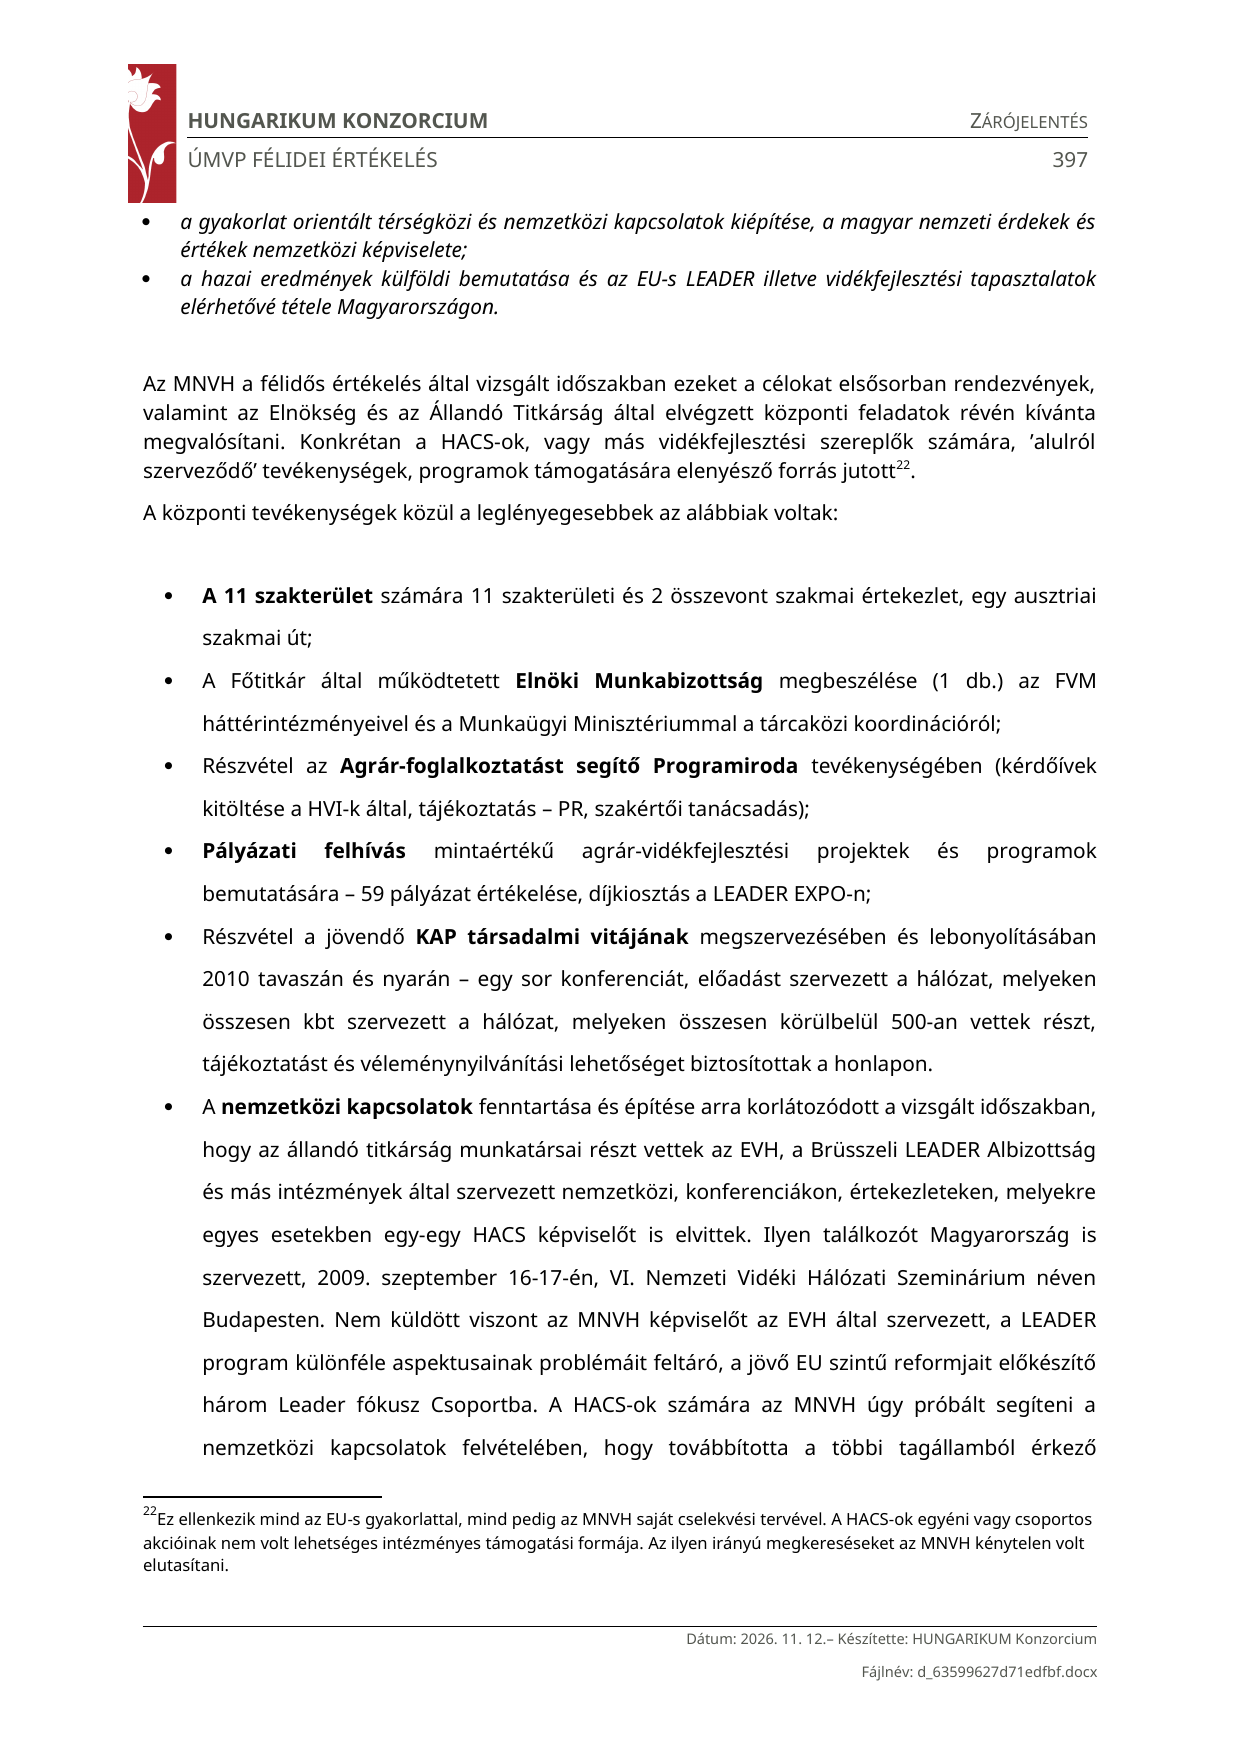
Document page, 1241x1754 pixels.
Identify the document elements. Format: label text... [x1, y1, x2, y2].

text A központi tevékenységek közül a leglényegesebbek az alábbiak voltak: [143, 498, 1097, 527]
list Részvétel a jövendő KAP társadalmi vitájának megszervezésében és lebonyolításában 2010 tavaszán és nyarán – egy sor konferenciát, előadást szervezett a hálózat, melyeken összesen kbt szervezett a hálózat, melyeken összesen körülbelül 500-an vettek részt, tájékoztatást és véleménynyilvánítási lehetőséget biztosítottak a honlapon. [165, 922, 1097, 1078]
list a gyakorlat orientált térségközi és nemzetközi kapcsolatok kiépítése, a magyar nemzeti érdekek és értékek nemzetközi képviselete; [142, 207, 1097, 264]
list Pályázati felhívás mintaértékű agrár-vidékfejlesztési projektek és programok bemutatására – 59 pályázat értékelése, díjkiosztás a LEADER EXPO-n; [165, 837, 1097, 908]
text Az MNVH a félidős értékelés által vizsgált időszakban ezeket a célokat elsősorban rendezvények, valamint az Elnökség és az Állandó Titkárság által elvégzett központi feladatok révén kívánta megvalósítani. Konkrétan a HACS-ok, vagy más vidékfejlesztési szereplők számára, ’alulról szerveződő’ tevékenységek, programok támogatására elenyésző forrás jutott. [143, 368, 1097, 485]
list Részvétel az Agrár-foglalkoztatást segítő Programiroda tevékenységében (kérdőívek kitöltése a HVI-k által, tájékoztatás – PR, szakértői tanácsadás); [165, 751, 1097, 822]
list A Főtitkár által működtetett Elnöki Munkabizottság megbeszélése (1 db.) az FVM háttérintézményeivel és a Munkaügyi Minisztériummal a tárcaközi koordinációról; [165, 666, 1097, 737]
list a hazai eredmények külföldi bemutatása és az EU-s LEADER illetve vidékfejlesztési tapasztalatok elérhetővé tétele Magyarországon. [142, 264, 1097, 321]
list A 11 szakterület számára 11 szakterületi és 2 összevont szakmai értekezlet, egy ausztriai szakmai út; [165, 581, 1097, 652]
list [165, 1092, 1097, 1461]
